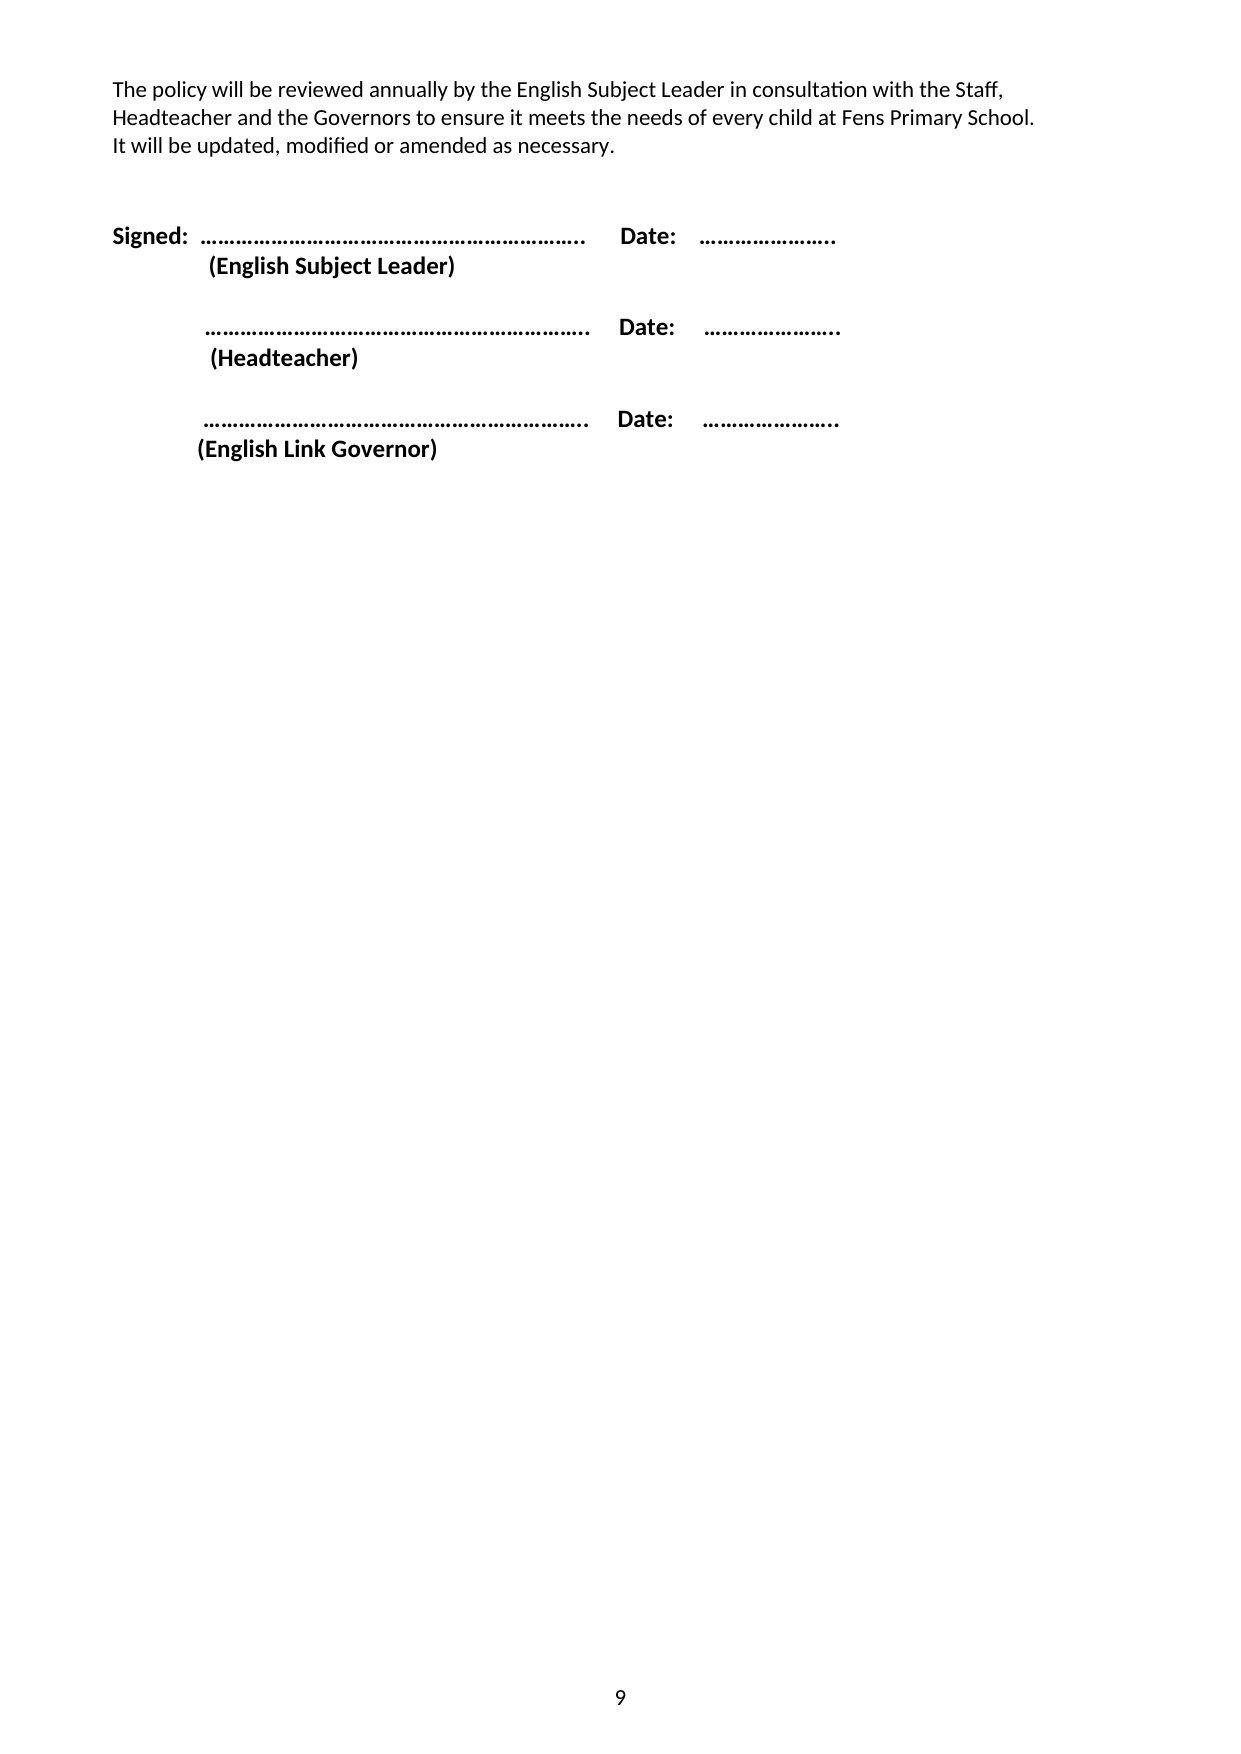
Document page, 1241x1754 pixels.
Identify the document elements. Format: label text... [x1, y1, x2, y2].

text (English Subject Leader) [112, 251, 1128, 281]
text ……………………………………………………….. Date: ………………….. [187, 312, 1128, 342]
text The policy will be reviewed annually by the English Subject Leader in consultation with the Staff, Headteacher and the Governors to ensure it meets the needs of every child at Fens Primary School. [112, 75, 1128, 131]
text ……………………………………………………….. Date: ………………….. [112, 403, 1128, 434]
text Signed: ……………………………………………………….. Date: ………………….. [112, 220, 1128, 251]
text It will be updated, modified or amended as necessary. [112, 131, 1128, 159]
text (English Link Governor) [112, 434, 1128, 464]
text (Headteacher) [187, 342, 1128, 373]
